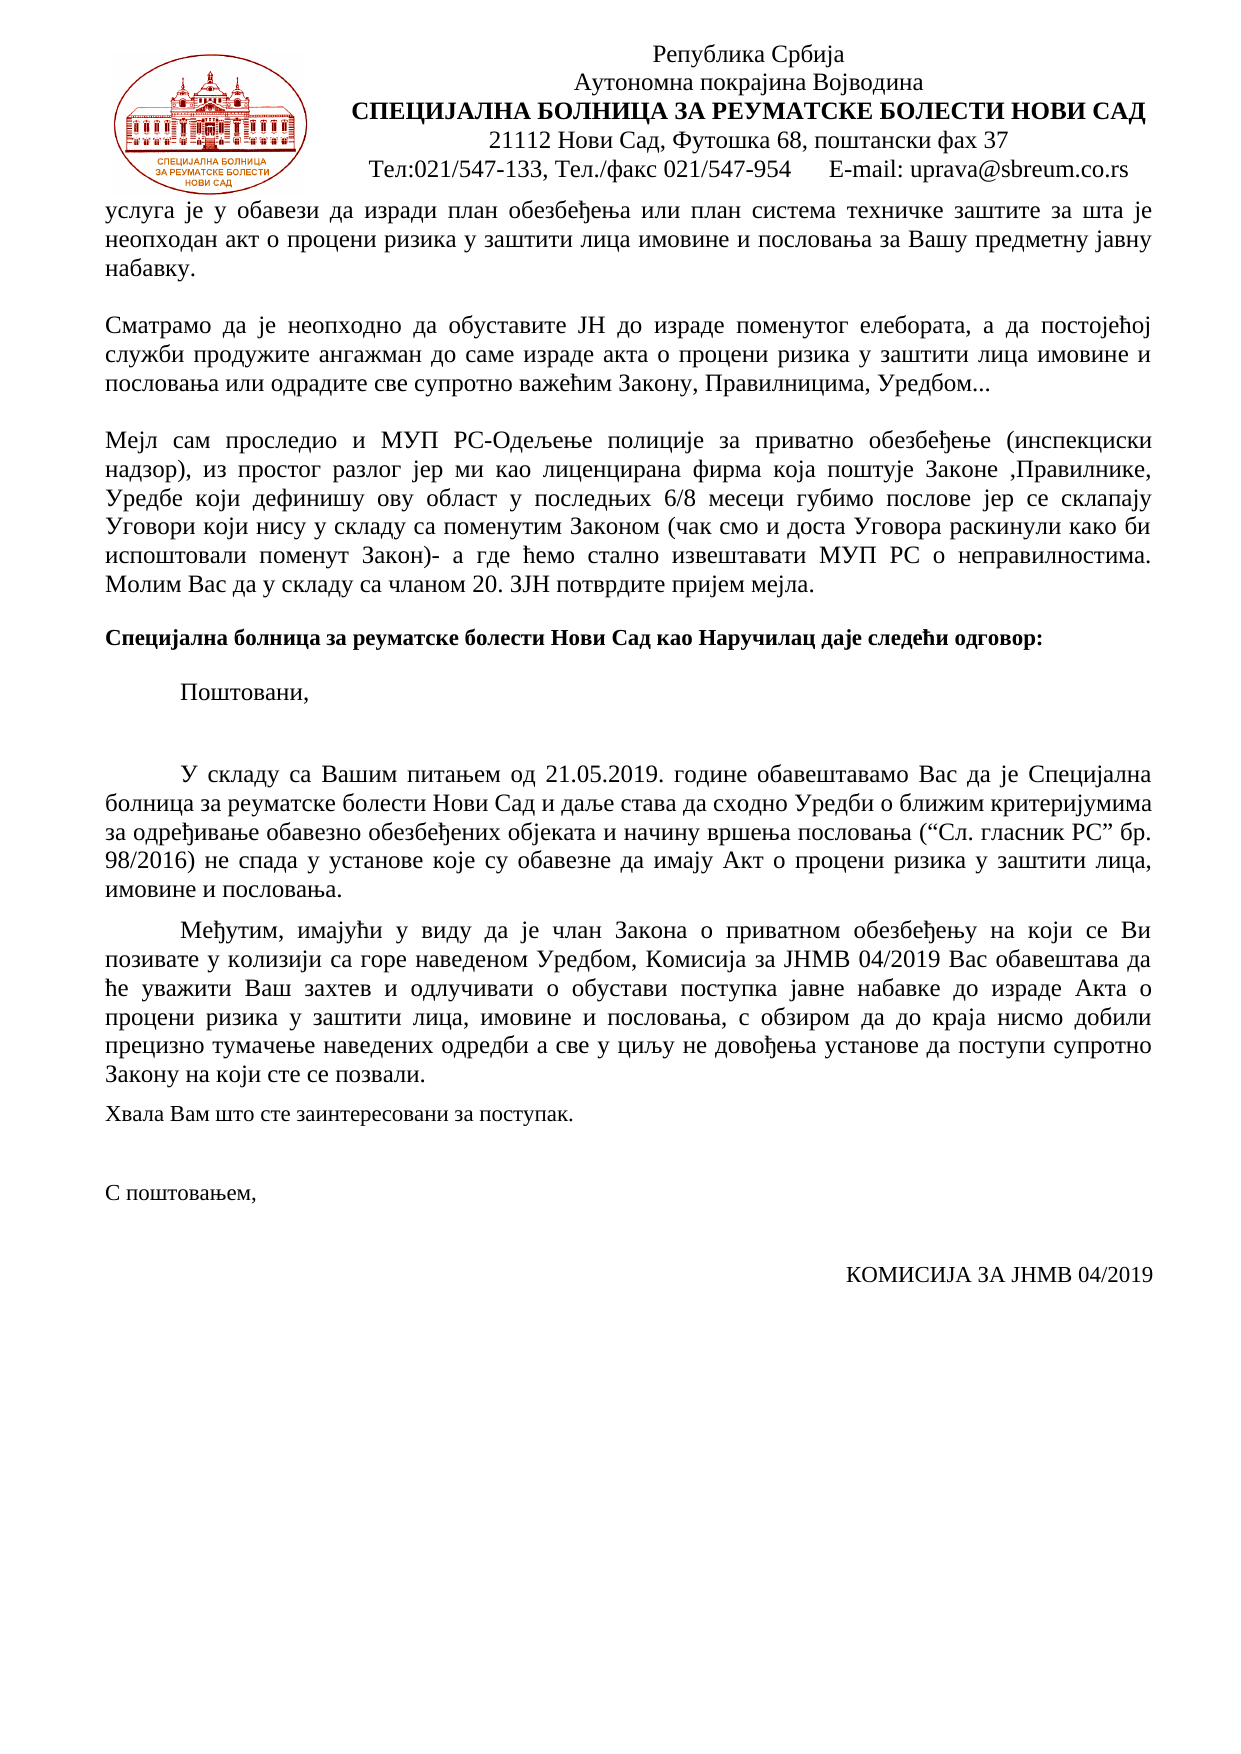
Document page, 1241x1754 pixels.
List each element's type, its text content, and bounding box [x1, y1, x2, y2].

text У складу са Вашим питањем од 21.05.2019. године обавештавамо Вас да је Специјална болница за реуматске болести Нови Сад и даље става да сходно Уредби о ближим критеријумима за одређивање обавезно обезбеђених објеката и начину вршења пословања (“Сл. гласник РС” бр. 98/2016) не спада у установе које су обавезне да имају Акт о процени ризика у заштити лица, имовине и пословања. [105, 759, 1153, 903]
text Поштовани, [105, 677, 1153, 705]
text С поштовањем, [105, 1179, 1153, 1206]
text Међутим, имајући у виду да је члан Закона о приватном обезбеђењу на који се Ви позивате у колизији са горе наведеном Уредбом, Комисија за ЈНМВ 04/2019 Вас обавештава да ће уважити Ваш захтев и одлучивати о обустави поступка јавне набавке до израде Акта о процени ризика у заштити лица, имовине и пословања, с обзиром да до краја нисмо добили прецизно тумачење наведених одредби а све у циљу не довођења установе да поступи супротно Закону на који сте се позвали. [105, 915, 1153, 1088]
text Специјална болница за реуматске болести Нови Сад као Наручилац даје следећи одговор: [105, 624, 1153, 650]
text Сматрамо да је неопходно да обуставите ЈН до израде поменутог елебората, а да постојећој служби продужите ангажман до саме израде акта о процени ризика у заштити лица имовине и пословања или одрадите све супротно важећим Закону, Правилницима, Уредбом... [105, 310, 1153, 396]
picture [112, 53, 308, 196]
text Хвала Вам што сте заинтересовани за поступак. [105, 1100, 1153, 1127]
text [105, 105, 1153, 281]
text Мејл сам проследио и МУП РС-Одељење полиције за приватно обезбеђење (инспекциски надзор), из простог разлог јер ми као лиценцирана фирма која поштује Законе ,Правилнике, Уредбе који дефинишу ову област у последњих 6/8 месеци губимо послове јер се склапају Уговори који нису у складу са поменутим Законом (чак смо и доста Уговора раскинули како би испоштовали поменут Закон)- а где ћемо стално извештавати МУП РС о неправилностима. Молим Вас да у складу са чланом 20. ЗЈН потврдите пријем мејла. [105, 396, 1153, 598]
text КОМИСИЈА ЗА ЈНМВ 04/2019 [105, 1261, 1153, 1287]
